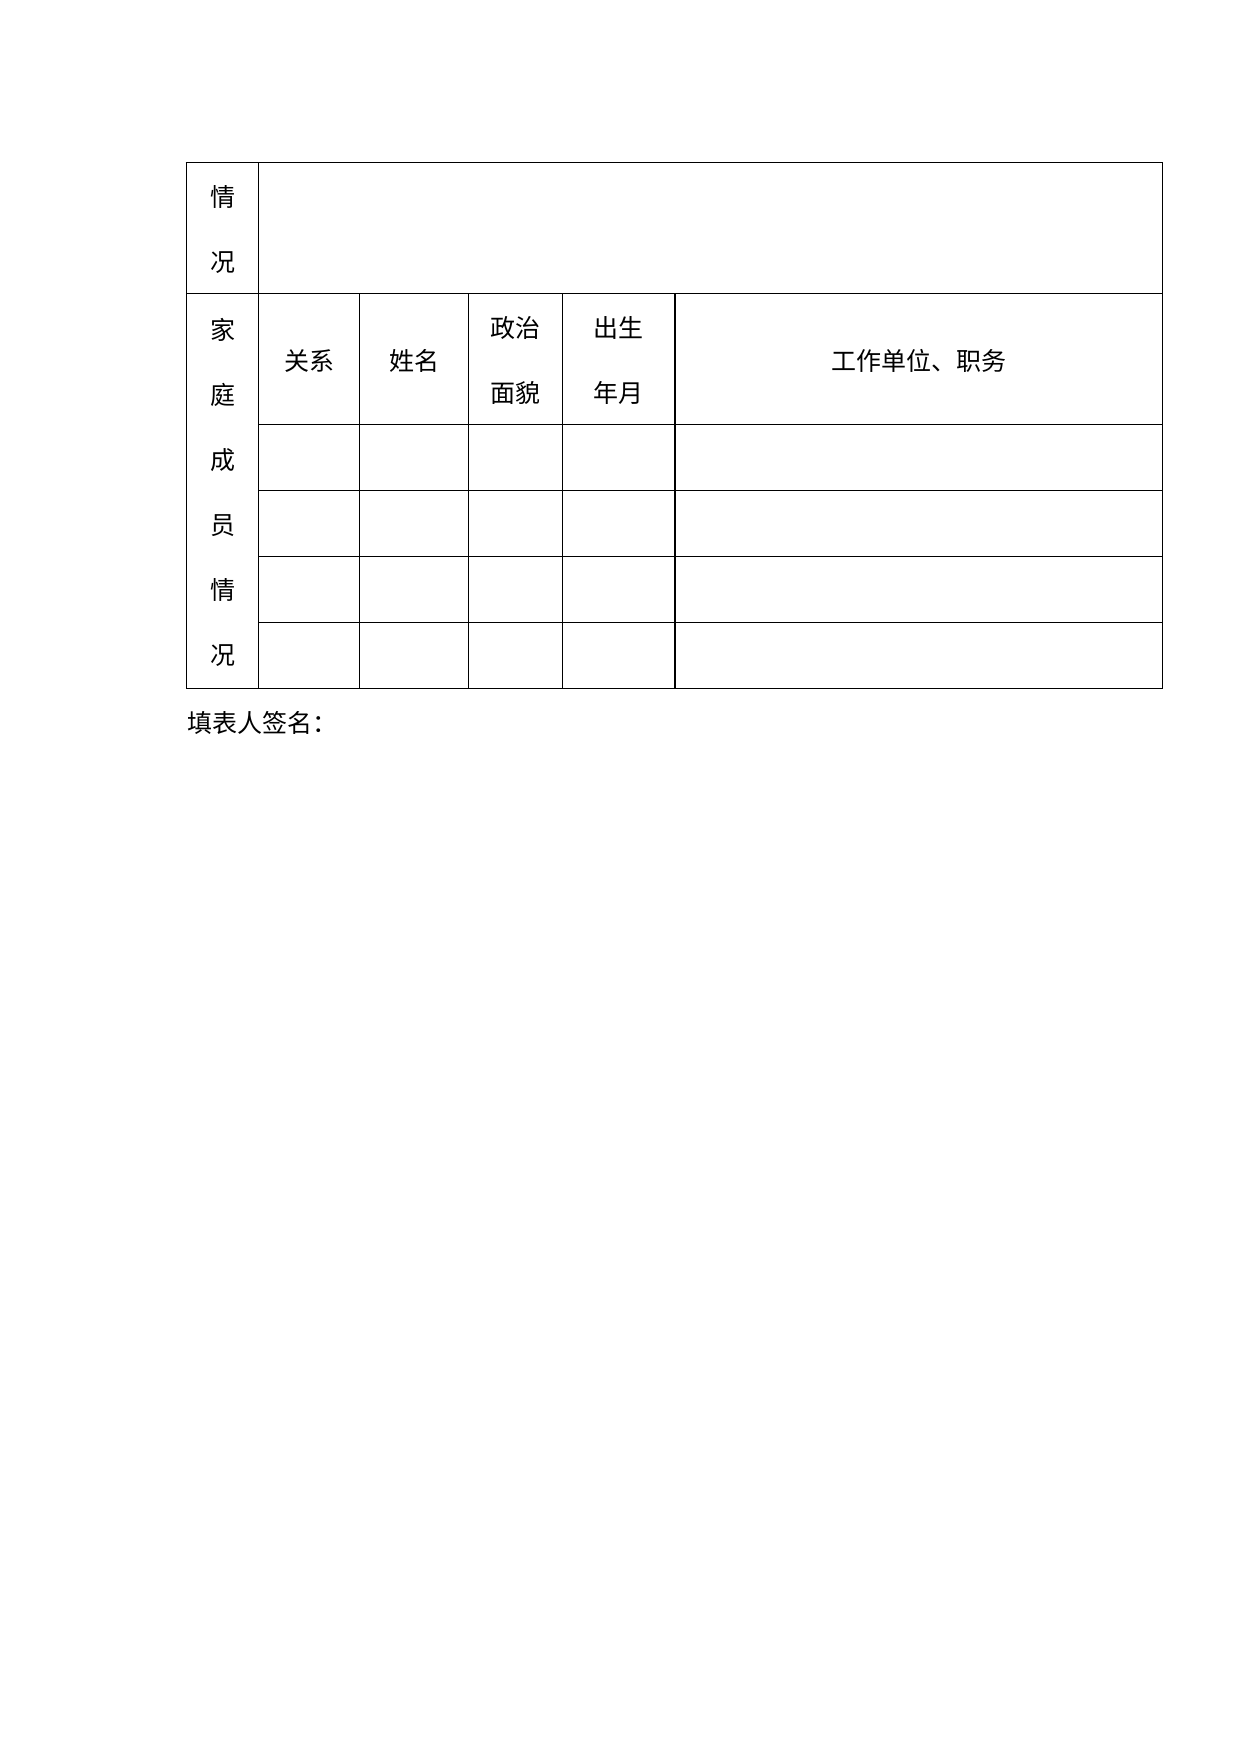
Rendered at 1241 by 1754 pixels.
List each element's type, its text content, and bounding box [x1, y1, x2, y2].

table_cell 工作单位、职务 [676, 294, 1162, 424]
table_cell [563, 557, 674, 622]
table_cell [360, 623, 468, 688]
table_cell [360, 557, 468, 622]
table_cell [259, 425, 359, 490]
table_cell [676, 557, 1162, 622]
table_cell [676, 623, 1162, 688]
table_cell [563, 425, 674, 490]
table_cell 关系 [259, 294, 359, 424]
table_cell [360, 425, 468, 490]
text 填表人签名： [187, 689, 1053, 754]
table_cell [469, 623, 562, 688]
table_cell 姓名 [360, 294, 468, 424]
table_cell 出生 年月 [563, 294, 674, 424]
table_cell [259, 491, 359, 556]
table_cell [469, 425, 562, 490]
table_cell [469, 557, 562, 622]
table_cell [563, 623, 674, 688]
table_cell 家 庭 成 员 情 况 [187, 294, 258, 688]
table_cell [259, 557, 359, 622]
table_cell [259, 623, 359, 688]
table_cell [259, 163, 1162, 293]
table_cell 奖 惩 情 况 [187, 163, 258, 293]
table_cell [676, 425, 1162, 490]
table_cell 政治 面貌 [469, 294, 562, 424]
table_cell [360, 491, 468, 556]
table_cell [676, 491, 1162, 556]
table_cell [563, 491, 674, 556]
table_cell [469, 491, 562, 556]
